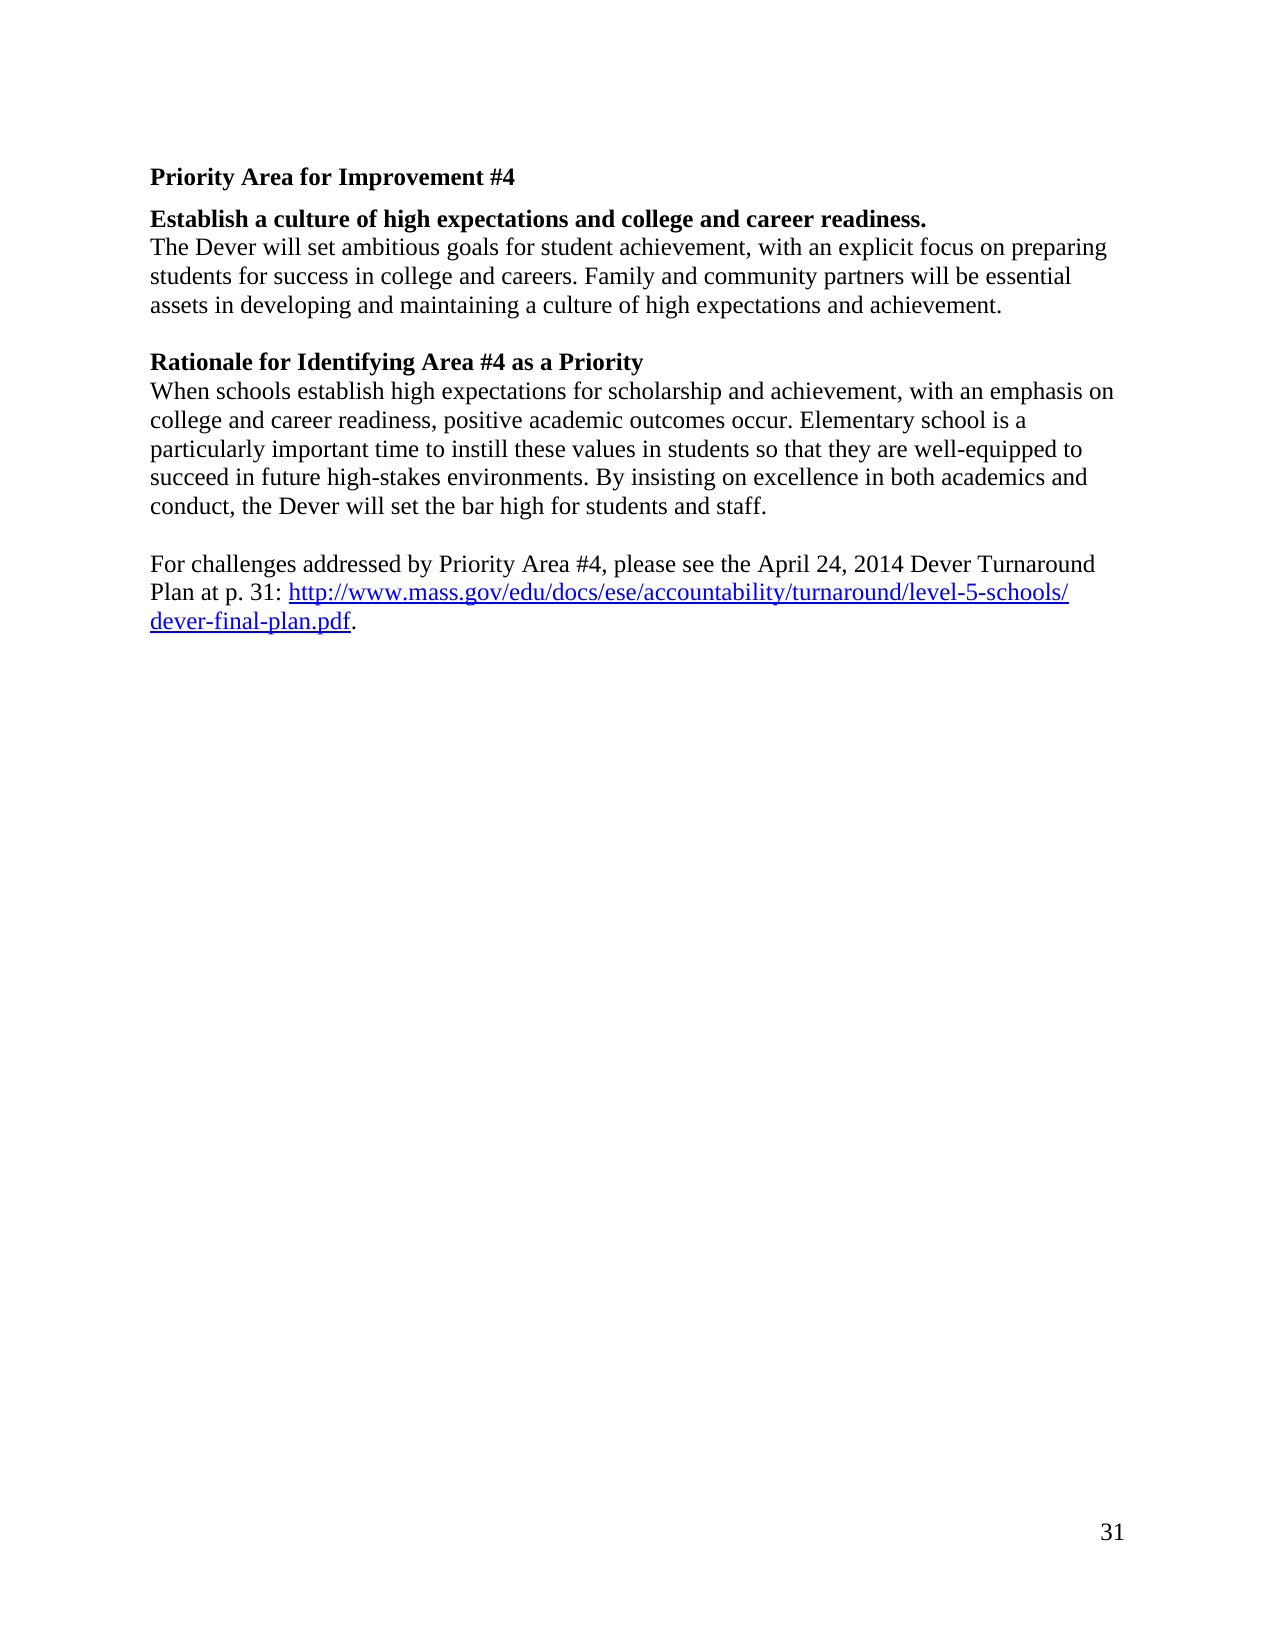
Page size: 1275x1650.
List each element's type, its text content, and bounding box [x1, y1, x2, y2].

text When schools establish high expectations for scholarship and achievement, with an emphasis on college and career readiness, positive academic outcomes occur. Elementary school is a particularly important time to instill these values in students so that they are well-equipped to succeed in future high-stakes environments. By insisting on excellence in both academics and conduct, the Dever will set the bar high for students and staff. [150, 376, 1125, 520]
text Rationale for Identifying Area #4 as a Priority [150, 347, 1125, 376]
text For challenges addressed by Priority Area #4, please see the April 24, 2014 Dever Turnaround Plan at p. 31: http://www.mass.gov/edu/docs/ese/accountability/turnaround/level-5-schools/dever-final-plan.pdf. [150, 549, 1125, 635]
text Establish a culture of high expectations and college and career readiness. [150, 204, 1125, 232]
text The Dever will set ambitious goals for student achievement, with an explicit focus on preparing students for success in college and careers. Family and community partners will be essential assets in developing and maintaining a culture of high expectations and achievement. [150, 232, 1125, 319]
text Priority Area for Improvement #4 [150, 162, 1125, 191]
